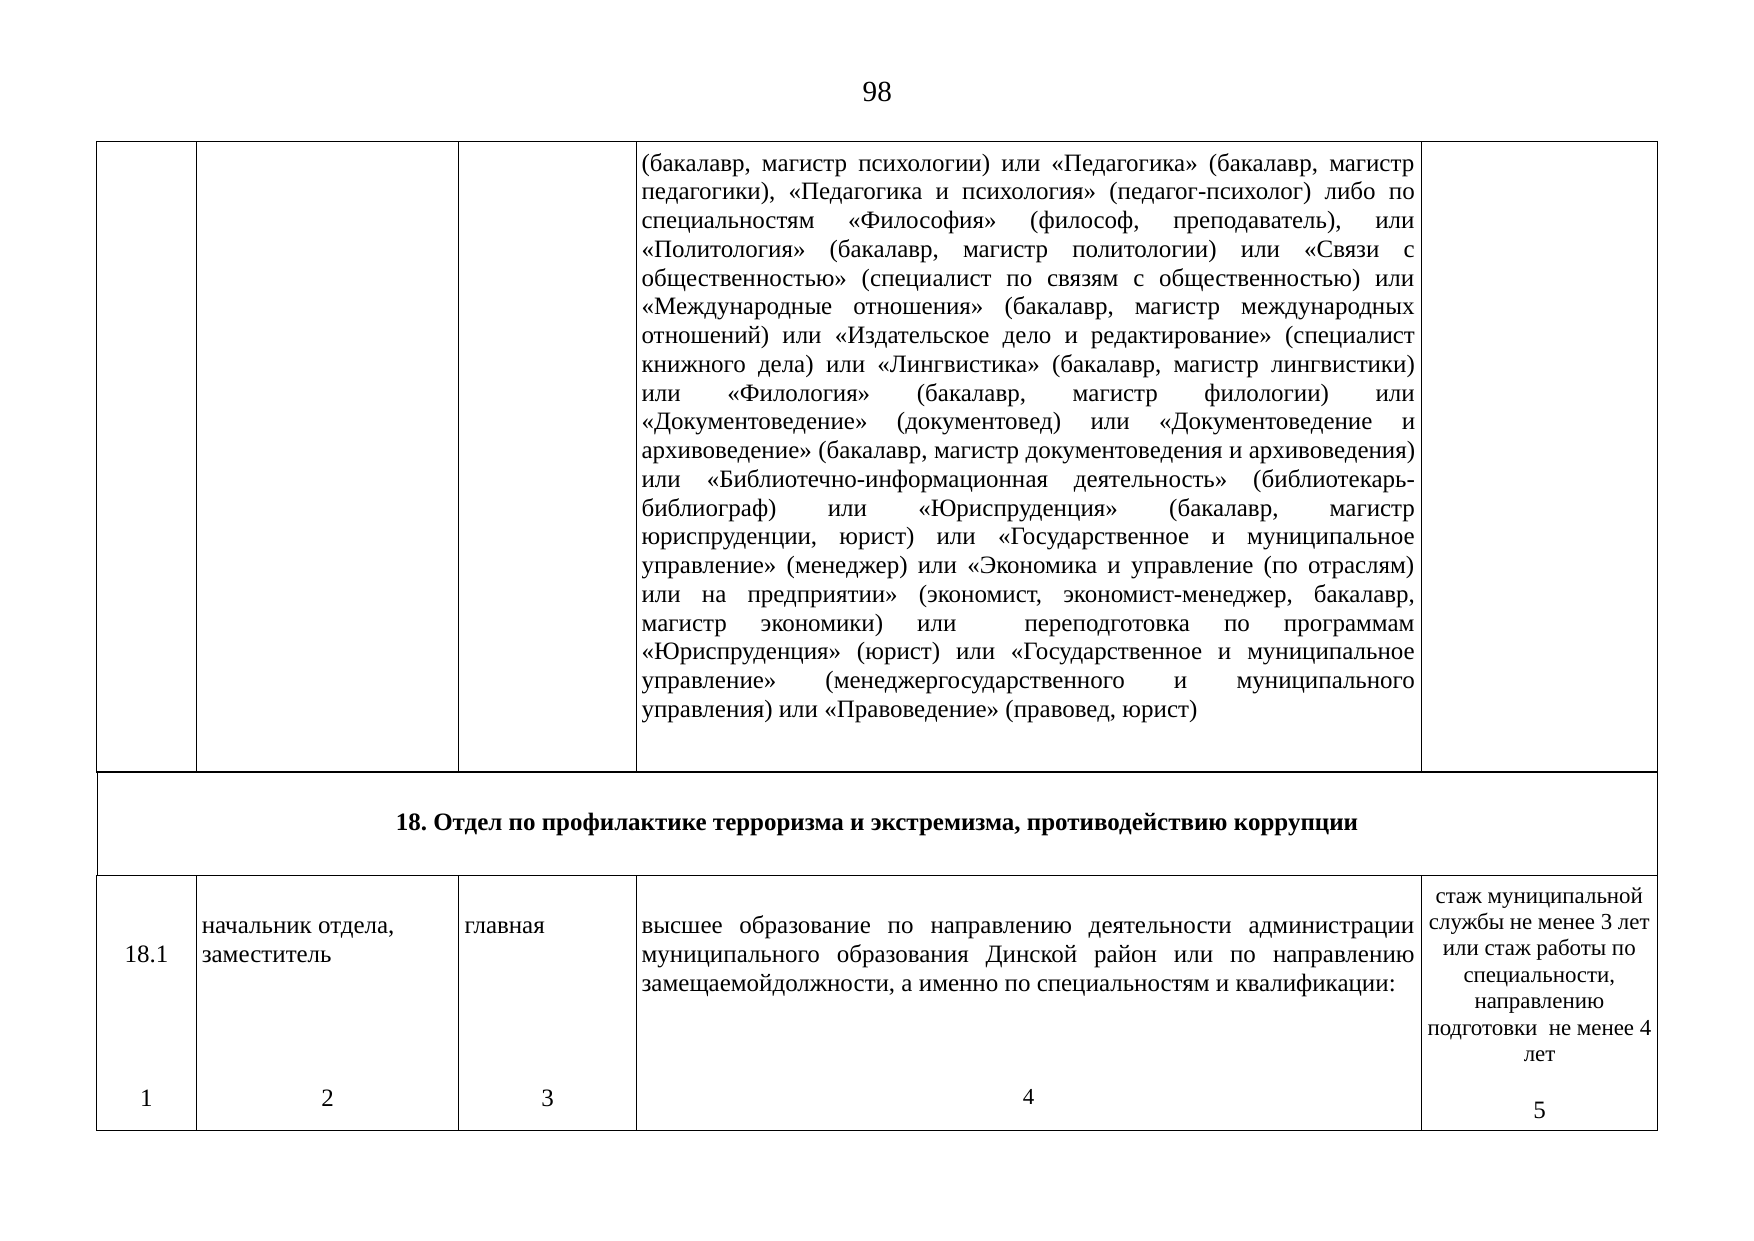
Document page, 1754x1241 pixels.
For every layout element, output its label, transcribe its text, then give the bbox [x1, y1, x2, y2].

table_cell [97, 142, 196, 771]
table_cell 18. Отдел по профилактике терроризма и экстремизма, противодействию коррупции [98, 773, 1657, 875]
table_cell (бакалавр, магистр психологии) или «Педагогика» (бакалавр, магистр педагогики), «Педагогика и психология» (педагог-психолог) либо по специальностям «Философия» (философ, преподаватель), или «Политология» (бакалавр, магистр политологии) или «Связи с общественностью» (специалист по связям с общественностью) или «Международные отношения» (бакалавр, магистр международных отношений) или «Издательское дело и редактирование» (специалист книжного дела) или «Лингвистика» (бакалавр, магистр лингвистики) или «Филология» (бакалавр, магистр филологии) или «Документоведение» (документовед) или «Документоведение и архивоведение» (бакалавр, магистр документоведения и архивоведения) или «Библиотечно-информационная деятельность» (библиотекарь-библиограф) или «Юриспруденция» (бакалавр, магистр юриспруденции, юрист) или «Государственное и муниципальное управление» (менеджер) или «Экономика и управление (по отраслям) или на предприятии» (экономист, экономист-менеджер, бакалавр, магистр экономики) или переподготовка по программам «Юриспруденция» (юрист) или «Государственное и муниципальное управление» (менеджергосударственного и муниципального управления) или «Правоведение» (правовед, юрист) [637, 142, 1421, 771]
table_cell главная 3 [459, 876, 636, 1129]
table_cell стаж муниципальной службы не менее 3 лет или стаж работы по специальности, направлению подготовки не менее 4 лет 5 [1422, 876, 1657, 1129]
table_cell [459, 142, 636, 771]
table_cell 18.1 1 [97, 876, 196, 1129]
table_cell начальник отдела, заместитель 2 [197, 876, 458, 1129]
table_cell [1422, 142, 1657, 771]
table_cell высшее образование по направлению деятельности администрации муниципального образования Динской район или по направлению замещаемойдолжности, а именно по специальностям и квалификации: 4 [637, 876, 1421, 1129]
table_cell [197, 142, 458, 771]
